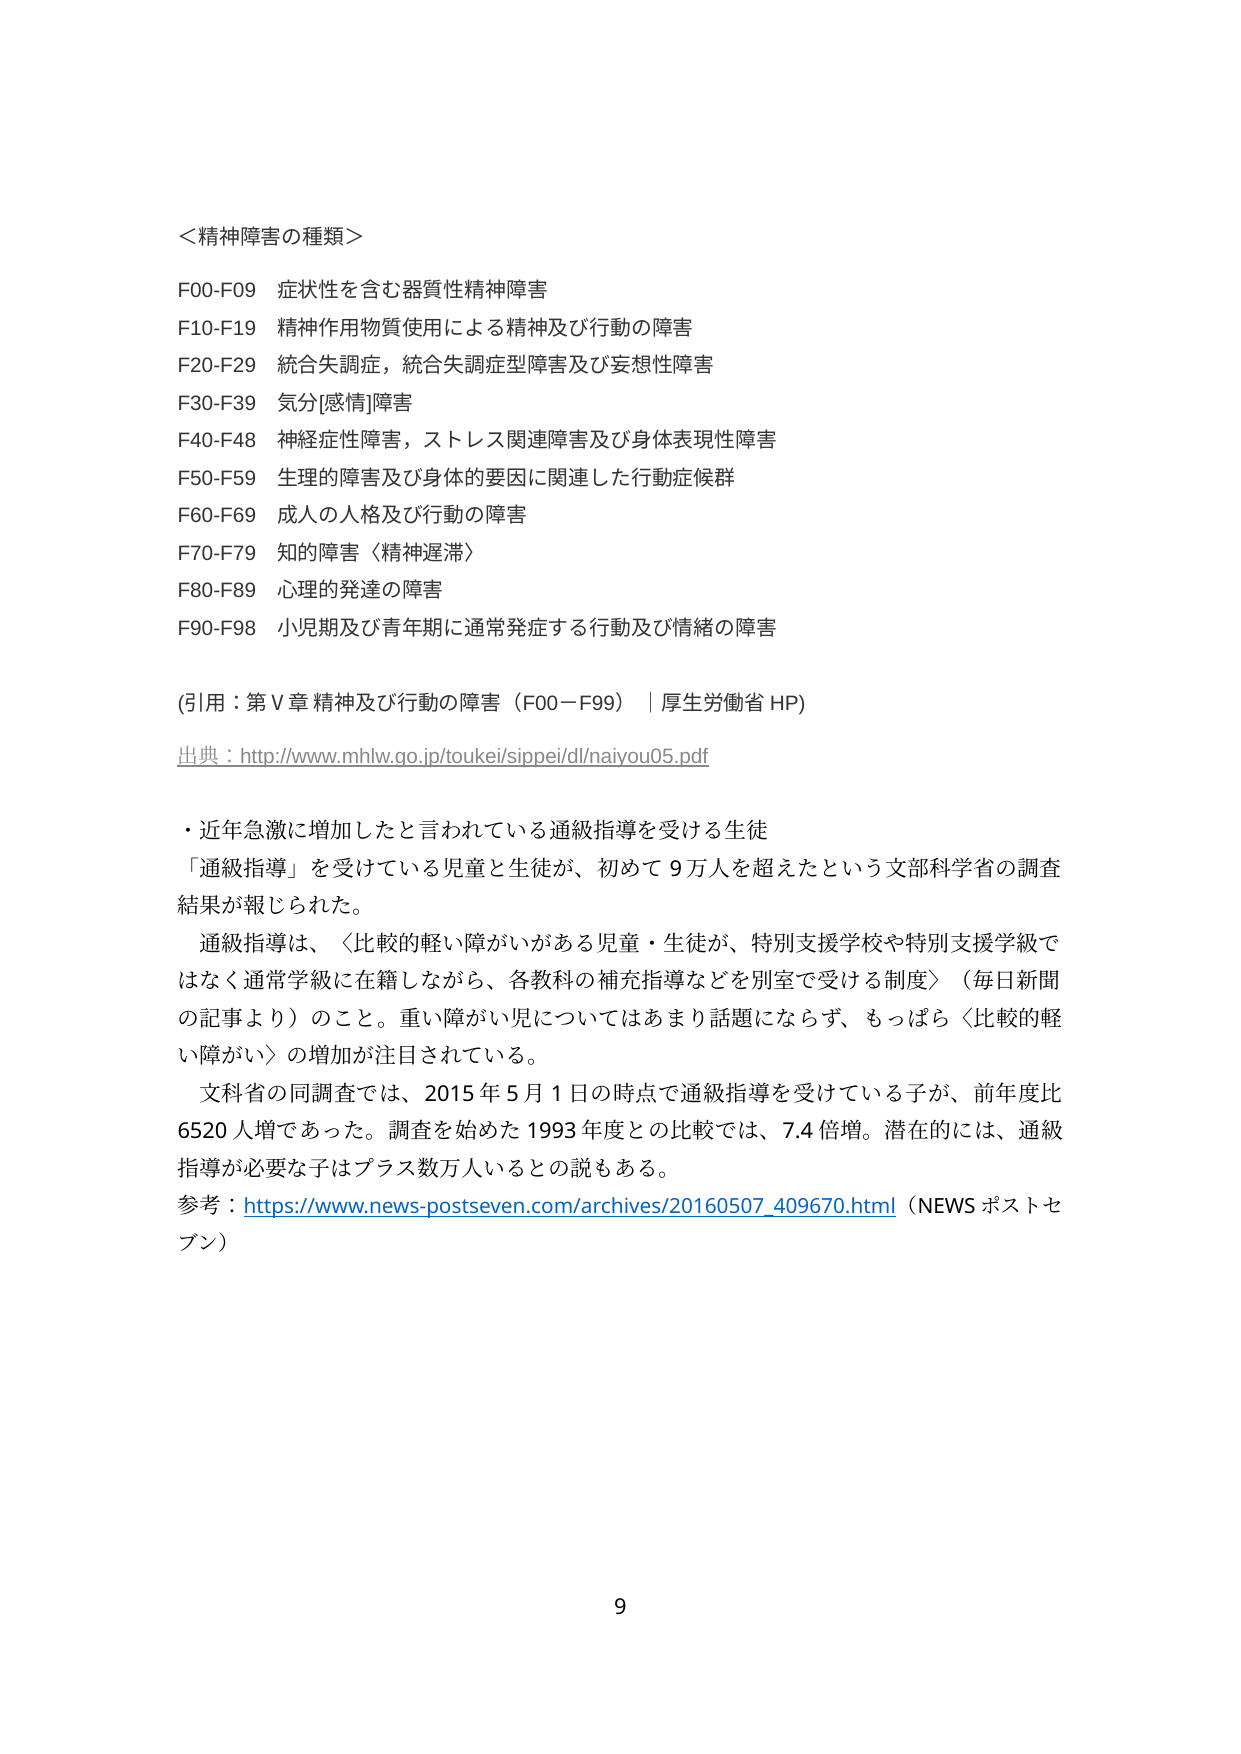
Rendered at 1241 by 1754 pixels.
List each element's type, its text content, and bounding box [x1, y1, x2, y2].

text 文科省の同調査では、2015年5月1日の時点で通級指導を受けている子が、前年度比6520人増であった。調査を始めた1993年度との比較では、7.4倍増。潜在的には、通級指導が必要な子はプラス数万人いるとの説もある。 [177, 1073, 1063, 1186]
text 通級指導は、〈比較的軽い障がいがある児童・生徒が、特別支援学校や特別支援学級ではなく通常学級に在籍しながら、各教科の補充指導などを別室で受ける制度〉（毎日新聞の記事より）のこと。重い障がい児についてはあまり話題にならず、もっぱら〈比較的軽い障がい〉の増加が注目されている。 [177, 923, 1063, 1073]
text ＜精神障害の種類＞ [177, 217, 1063, 254]
text F00-F09 症状性を含む器質性精神障害 F10-F19 精神作用物質使用による精神及び行動の障害 F20-F29 統合失調症，統合失調症型障害及び妄想性障害 F30-F39 気分[感情]障害 F40-F48 神経症性障害，ストレス関連障害及び身体表現性障害 F50-F59 生理的障害及び身体的要因に関連した行動症候群 F60-F69 成人の人格及び行動の障害 F70-F79 知的障害〈精神遅滞〉 F80-F89 心理的発達の障害 F90-F98 小児期及び青年期に通常発症する行動及び情緒の障害 (引用：第Ⅴ章 精神及び行動の障害（F00－F99） ｜厚生労働省HP) [177, 270, 1063, 720]
text ・近年急激に増加したと言われている通級指導を受ける生徒 [177, 811, 1063, 848]
text 参考：https://www.news-postseven.com/archives/20160507_409670.html（NEWSポストセブン） [177, 1186, 1063, 1261]
text 出典：http://www.mhlw.go.jp/toukei/sippei/dl/naiyou05.pdf [177, 736, 1063, 773]
text 「通級指導」を受けている児童と生徒が、初めて9万人を超えたという文部科学省の調査結果が報じられた。 [177, 848, 1063, 923]
